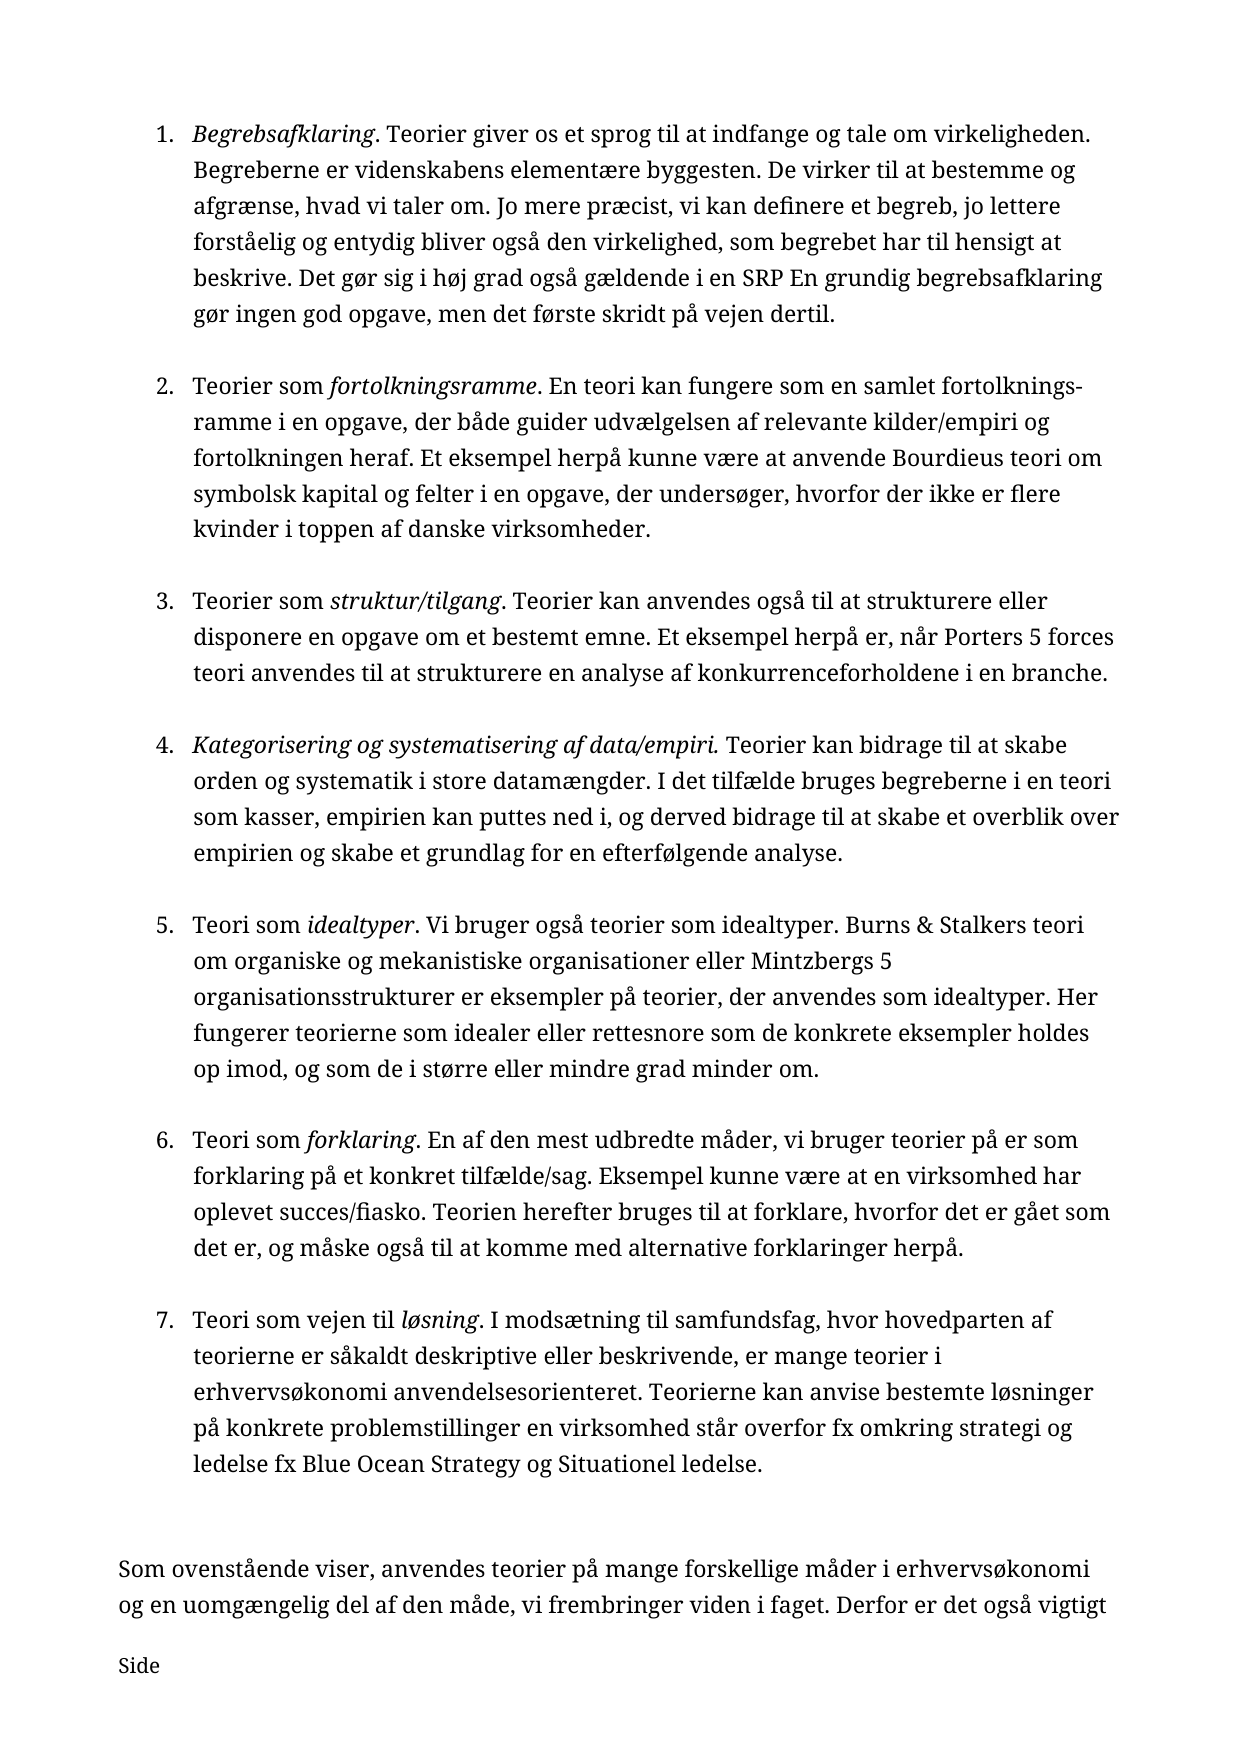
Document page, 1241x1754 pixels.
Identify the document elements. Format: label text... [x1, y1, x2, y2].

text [118, 1553, 1122, 1620]
list Teori som idealtyper. Vi bruger også teorier som idealtyper. Burns & Stalkers teori om organiske og mekanistiske organisationer eller Mintzbergs 5 organisationsstrukturer er eksempler på teorier, der anvendes som idealtyper. Her fungerer teorierne som idealer eller rettesnore som de konkrete eksempler holdes op imod, og som de i større eller mindre grad minder om. [156, 909, 1122, 1084]
list Kategorisering og systematisering af data/empiri. Teorier kan bidrage til at skabe orden og systematik i store datamængder. I det tilfælde bruges begreberne i en teori som kasser, empirien kan puttes ned i, og derved bidrage til at skabe et overblik over empirien og skabe et grundlag for en efterfølgende analyse. [156, 729, 1122, 868]
list Teori som forklaring. En af den mest udbredte måder, vi bruger teorier på er som forklaring på et konkret tilfælde/sag. Eksempel kunne være at en virksomhed har oplevet succes/fiasko. Teorien herefter bruges til at forklare, hvorfor det er gået som det er, og måske også til at komme med alternative forklaringer herpå. [156, 1124, 1122, 1263]
list Teorier som struktur/tilgang. Teorier kan anvendes også til at strukturere eller disponere en opgave om et bestemt emne. Et eksempel herpå er, når Porters 5 forces teori anvendes til at strukturere en analyse af konkurrenceforholdene i en branche. [156, 585, 1122, 688]
list Teorier som fortolkningsramme. En teori kan fungere som en samlet fortolknings-ramme i en opgave, der både guider udvælgelsen af relevante kilder/empiri og fortolkningen heraf. Et eksempel herpå kunne være at anvende Bourdieus teori om symbolsk kapital og felter i en opgave, der undersøger, hvorfor der ikke er flere kvinder i toppen af danske virksomheder. [156, 370, 1122, 545]
list Begrebsafklaring. Teorier giver os et sprog til at indfange og tale om virkeligheden. Begreberne er videnskabens elementære byggesten. De virker til at bestemme og afgrænse, hvad vi taler om. Jo mere præcist, vi kan definere et begreb, jo lettere forståelig og entydig bliver også den virkelighed, som begrebet har til hensigt at beskrive. Det gør sig i høj grad også gældende i en SRP En grundig begrebsafklaring gør ingen god opgave, men det første skridt på vejen dertil. [156, 118, 1122, 329]
list Teori som vejen til løsning. I modsætning til samfundsfag, hvor hovedparten af teorierne er såkaldt deskriptive eller beskrivende, er mange teorier i erhvervsøkonomi anvendelsesorienteret. Teorierne kan anvise bestemte løsninger på konkrete problemstillinger en virksomhed står overfor fx omkring strategi og ledelse fx Blue Ocean Strategy og Situationel ledelse. [156, 1304, 1122, 1479]
